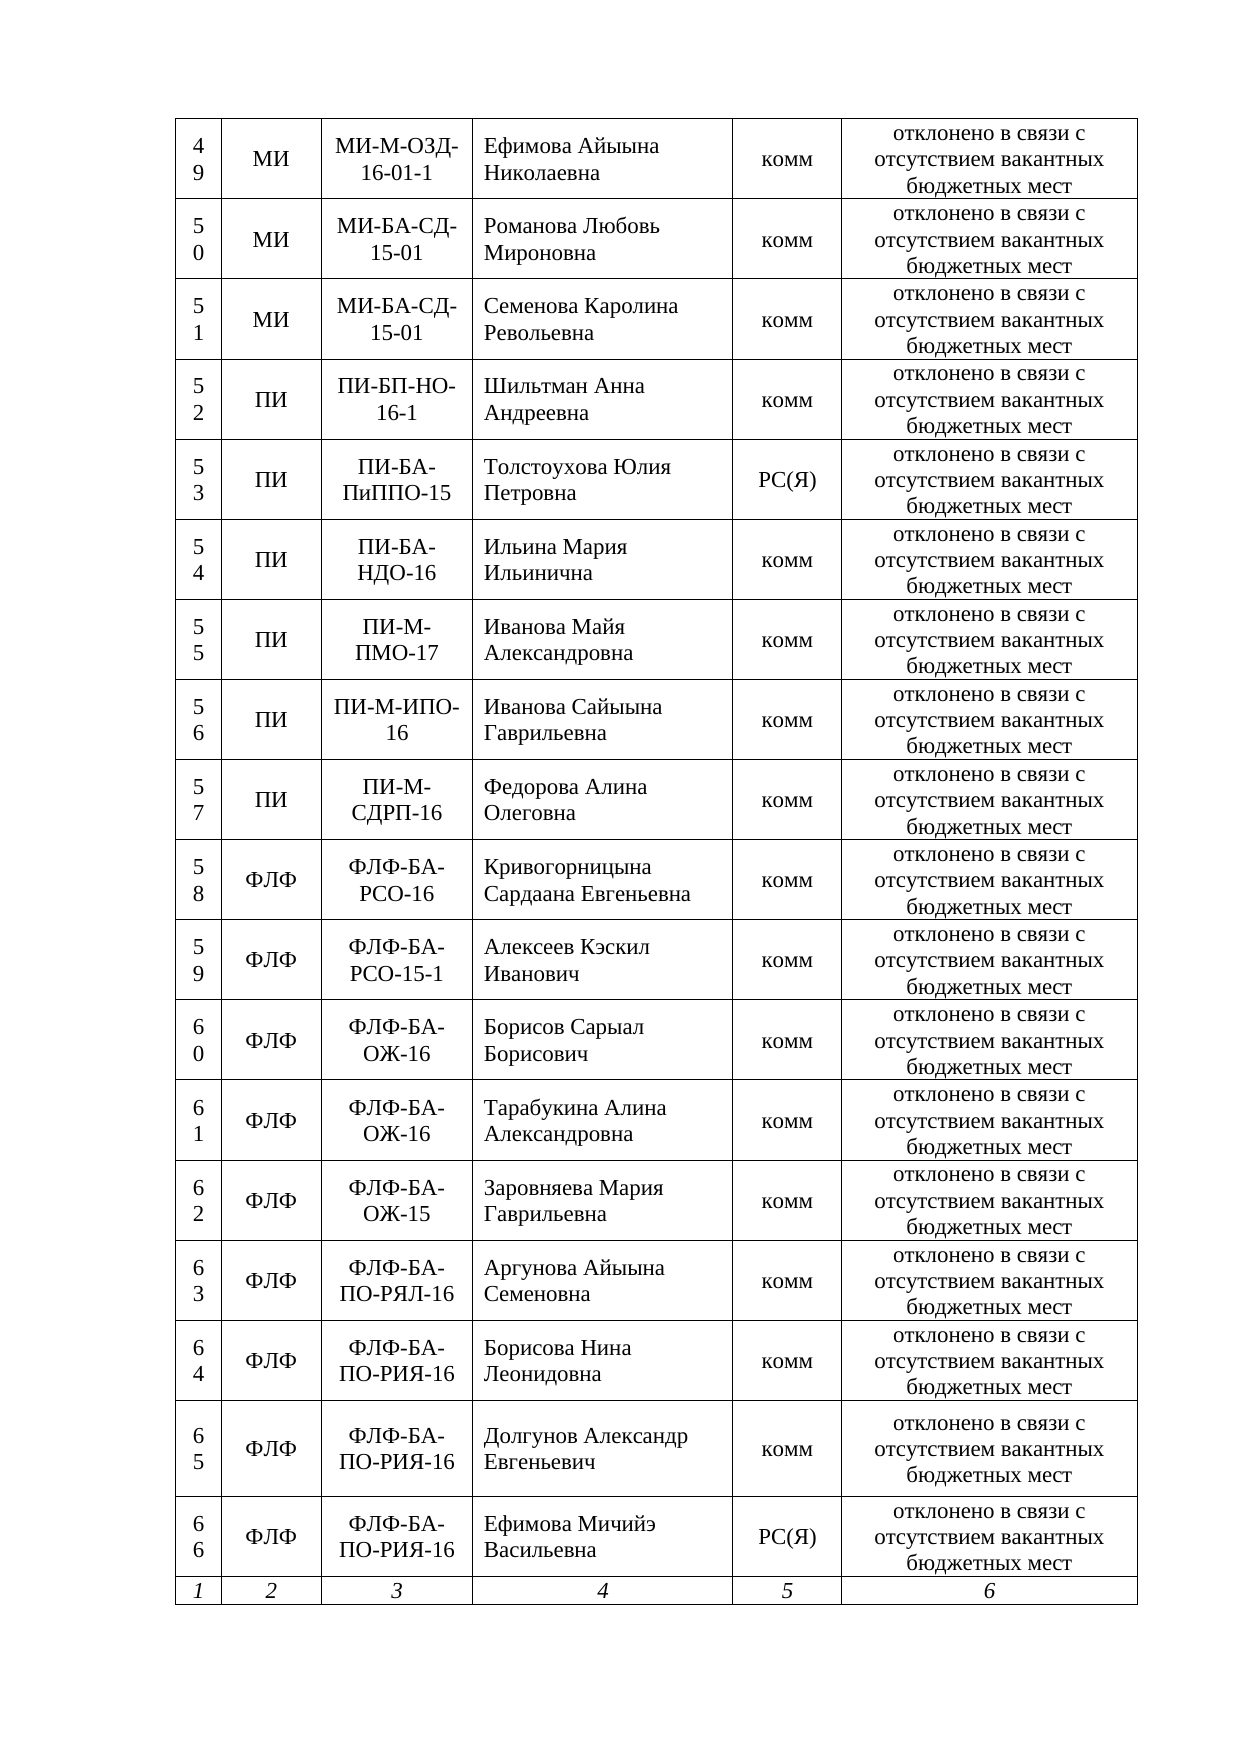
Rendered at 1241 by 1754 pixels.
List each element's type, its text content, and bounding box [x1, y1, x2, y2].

table_cell отклонено в связи с отсутствием вакантных бюджетных мест [842, 520, 1137, 599]
table_cell ФЛФ [222, 1241, 321, 1320]
table_cell Кривогорницына Сардаана Евгеньевна [473, 840, 732, 919]
table_cell ФЛФ-БА-ПО-РЯЛ-16 [322, 1241, 472, 1320]
table_cell отклонено в связи с отсутствием вакантных бюджетных мест [842, 279, 1137, 358]
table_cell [842, 119, 1137, 198]
table_cell ФЛФ-БА-ПО-РИЯ-16 [322, 1321, 472, 1400]
table_cell комм [733, 920, 841, 999]
table_cell комм [733, 1000, 841, 1079]
table_cell 52 [176, 360, 221, 438]
table_cell ПИ-БП-НО-16-1 [322, 360, 472, 438]
table_cell отклонено в связи с отсутствием вакантных бюджетных мест [842, 1321, 1137, 1400]
table_cell ФЛФ-БА-РСО-15-1 [322, 920, 472, 999]
table_cell 58 [176, 840, 221, 919]
table_cell Ефимова Мичийэ Васильевна [473, 1497, 732, 1576]
table_cell МИ [222, 199, 321, 278]
table_cell ПИ-М-СДРП-16 [322, 760, 472, 839]
table_cell комм [733, 1241, 841, 1320]
table_cell 64 [176, 1321, 221, 1400]
table_cell 57 [176, 760, 221, 839]
table_cell РС(Я) [733, 1497, 841, 1576]
table_cell ПИ [222, 360, 321, 438]
table_cell МИ [222, 279, 321, 358]
table_cell МИ-БА-СД-15-01 [322, 199, 472, 278]
table_cell комм [733, 199, 841, 278]
table_cell ФЛФ-БА-ОЖ-16 [322, 1080, 472, 1159]
table_cell комм [733, 600, 841, 679]
table_cell Заровняева Мария Гаврильевна [473, 1161, 732, 1239]
table_cell ФЛФ [222, 840, 321, 919]
table_cell МИ-БА-СД-15-01 [322, 279, 472, 358]
table_cell РС(Я) [733, 440, 841, 519]
table_cell ПИ-БА-ПиППО-15 [322, 440, 472, 519]
table_cell Ефимова Айыына Николаевна [473, 119, 732, 198]
table_cell МИ-М-ОЗД-16-01-1 [322, 119, 472, 198]
table_cell ПИ [222, 760, 321, 839]
table_cell 62 [176, 1161, 221, 1239]
table_cell комм [733, 1321, 841, 1400]
table_cell отклонено в связи с отсутствием вакантных бюджетных мест [842, 760, 1137, 839]
table_cell Ильина Мария Ильинична [473, 520, 732, 599]
table_cell Федорова Алина Олеговна [473, 760, 732, 839]
table_cell ПИ [222, 600, 321, 679]
table_cell 2 [222, 1577, 321, 1604]
table_cell отклонено в связи с отсутствием вакантных бюджетных мест [842, 600, 1137, 679]
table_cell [842, 199, 1137, 278]
table_cell комм [733, 760, 841, 839]
table_cell 1 [176, 1577, 221, 1604]
table_cell ФЛФ-БА-ПО-РИЯ-16 [322, 1401, 472, 1496]
table_cell 3 [322, 1577, 472, 1604]
table_cell отклонено в связи с отсутствием вакантных бюджетных мест [842, 920, 1137, 999]
table_cell комм [733, 840, 841, 919]
table_cell Борисов Сарыал Борисович [473, 1000, 732, 1079]
table_cell Семенова Каролина Револьевна [473, 279, 732, 358]
table_cell ФЛФ [222, 1000, 321, 1079]
table_cell комм [733, 520, 841, 599]
table_cell Иванова Сайыына Гаврильевна [473, 680, 732, 759]
table_cell Иванова Майя Александровна [473, 600, 732, 679]
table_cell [842, 1401, 1137, 1496]
table_cell МИ [222, 119, 321, 198]
table_cell комм [733, 360, 841, 438]
table_cell 66 [176, 1497, 221, 1576]
table_cell отклонено в связи с отсутствием вакантных бюджетных мест [842, 440, 1137, 519]
table_cell Толстоухова Юлия Петровна [473, 440, 732, 519]
table_cell 61 [176, 1080, 221, 1159]
table_cell отклонено в связи с отсутствием вакантных бюджетных мест [842, 360, 1137, 438]
table_cell отклонено в связи с отсутствием вакантных бюджетных мест [842, 840, 1137, 919]
table_cell ФЛФ [222, 1321, 321, 1400]
table_cell ФЛФ [222, 1161, 321, 1239]
table_cell 53 [176, 440, 221, 519]
table_cell 65 [176, 1401, 221, 1496]
table_cell ФЛФ [222, 920, 321, 999]
table_cell 4 [473, 1577, 732, 1604]
table_cell 59 [176, 920, 221, 999]
table_cell комм [733, 119, 841, 198]
table_cell отклонено в связи с отсутствием вакантных бюджетных мест [842, 680, 1137, 759]
table_cell комм [733, 1080, 841, 1159]
table_cell 63 [176, 1241, 221, 1320]
table_cell 54 [176, 520, 221, 599]
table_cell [842, 1497, 1137, 1576]
table_cell ПИ [222, 440, 321, 519]
table_cell 49 [176, 119, 221, 198]
table_cell 50 [176, 199, 221, 278]
table_cell ФЛФ-БА-ПО-РИЯ-16 [322, 1497, 472, 1576]
table_cell Романова Любовь Мироновна [473, 199, 732, 278]
table_cell ФЛФ-БА-ОЖ-15 [322, 1161, 472, 1239]
table_cell Аргунова Айыына Семеновна [473, 1241, 732, 1320]
table_cell 6 [842, 1577, 1137, 1604]
table_cell ФЛФ-БА-ОЖ-16 [322, 1000, 472, 1079]
table_cell ПИ-М-ИПО-16 [322, 680, 472, 759]
table_cell 51 [176, 279, 221, 358]
table_cell 55 [176, 600, 221, 679]
table_cell ФЛФ-БА-РСО-16 [322, 840, 472, 919]
table_cell комм [733, 1161, 841, 1239]
table_cell 60 [176, 1000, 221, 1079]
table_cell ПИ [222, 520, 321, 599]
table_cell Борисова Нина Леонидовна [473, 1321, 732, 1400]
table_cell ПИ-БА-НДО-16 [322, 520, 472, 599]
table_cell ПИ [222, 680, 321, 759]
table_cell комм [733, 680, 841, 759]
table_cell отклонено в связи с отсутствием вакантных бюджетных мест [842, 1080, 1137, 1159]
table_cell отклонено в связи с отсутствием вакантных бюджетных мест [842, 1161, 1137, 1239]
table_cell Тарабукина Алина Александровна [473, 1080, 732, 1159]
table_cell Долгунов Александр Евгеньевич [473, 1401, 732, 1496]
table_cell Шильтман Анна Андреевна [473, 360, 732, 438]
table_cell комм [733, 1401, 841, 1496]
table_cell ФЛФ [222, 1080, 321, 1159]
table_cell ФЛФ [222, 1401, 321, 1496]
table_cell комм [733, 279, 841, 358]
table_cell отклонено в связи с отсутствием вакантных бюджетных мест [842, 1000, 1137, 1079]
table_cell ФЛФ [222, 1497, 321, 1576]
table_cell отклонено в связи с отсутствием вакантных бюджетных мест [842, 1241, 1137, 1320]
table_cell Алексеев Кэскил Иванович [473, 920, 732, 999]
table_cell 56 [176, 680, 221, 759]
table_cell 5 [733, 1577, 841, 1604]
table_cell ПИ-М-ПМО-17 [322, 600, 472, 679]
